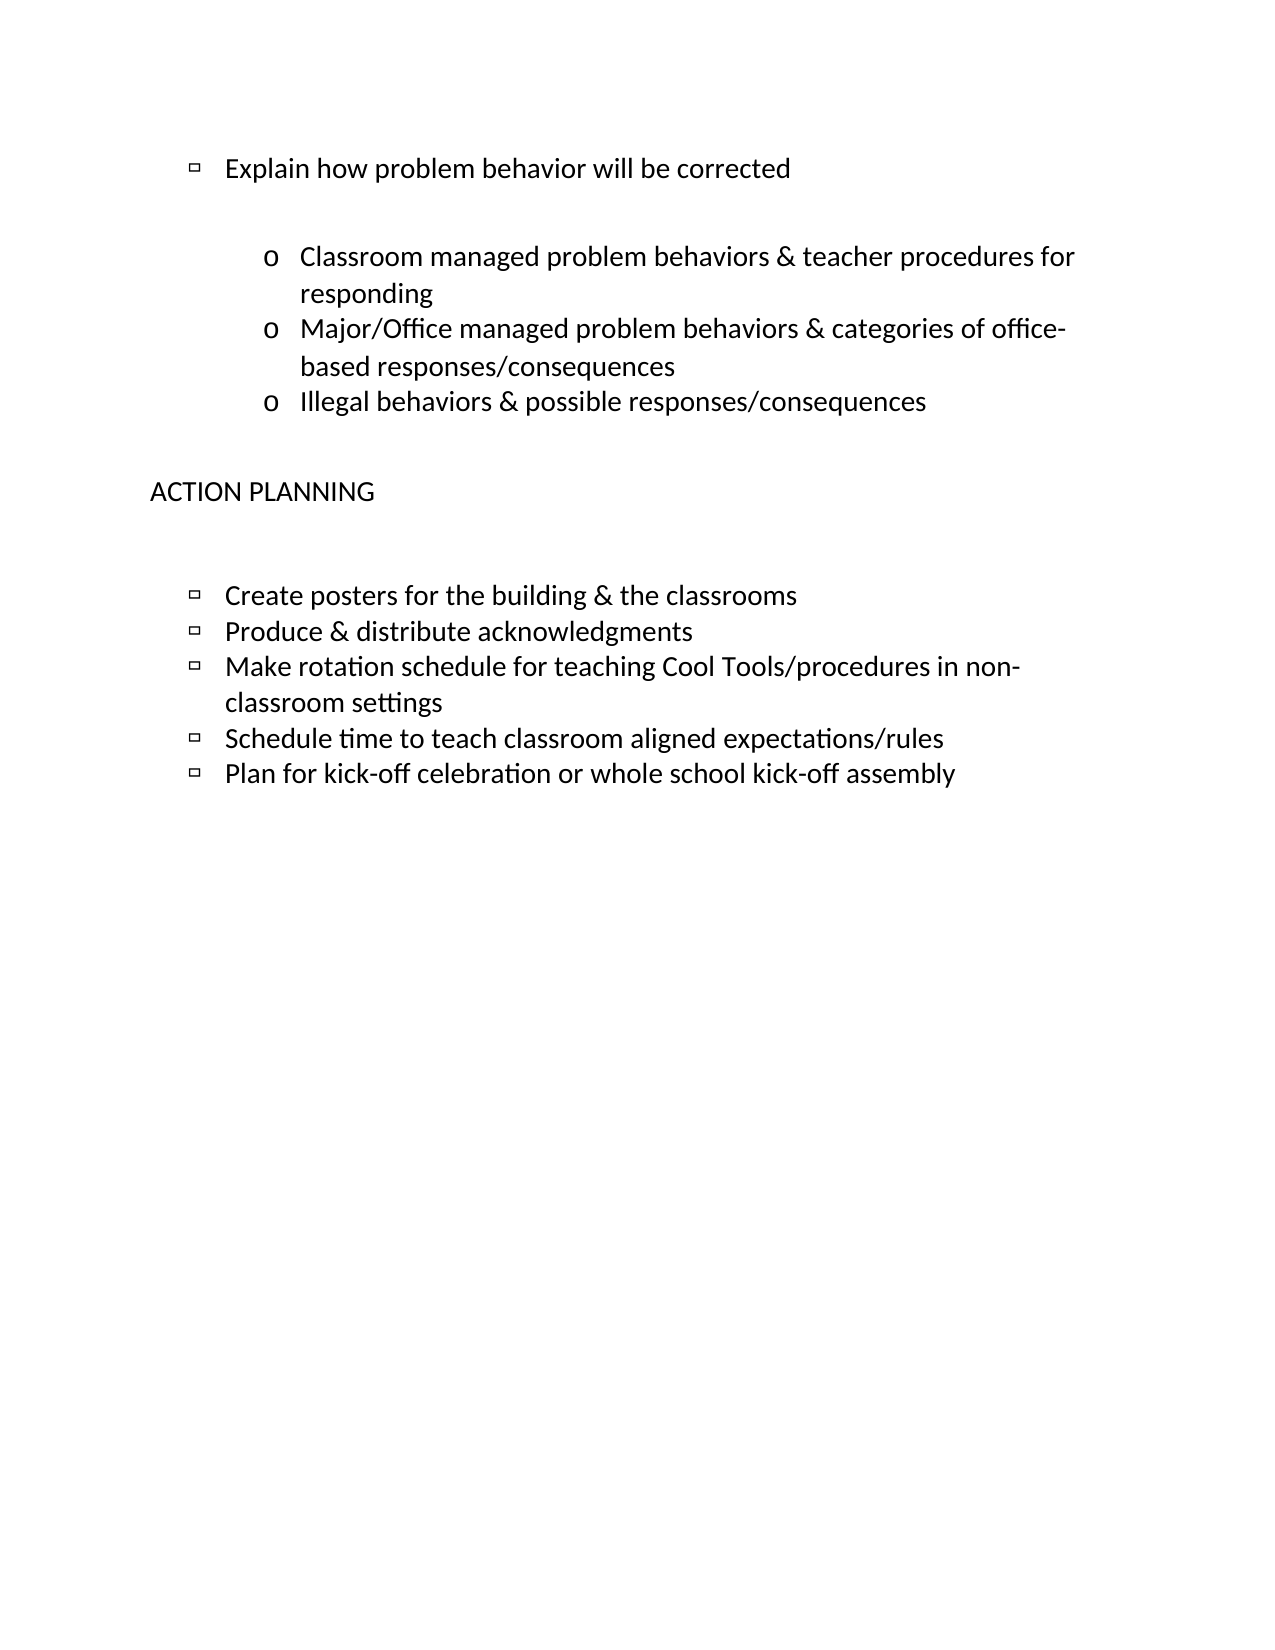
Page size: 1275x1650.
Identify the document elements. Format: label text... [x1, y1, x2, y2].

list Illegal behaviors & possible responses/consequences [262, 383, 1125, 420]
list Create posters for the building & the classrooms [187, 577, 1125, 613]
list Major/Office managed problem behaviors & categories of office-based responses/consequences [262, 311, 1125, 383]
list Plan for kick-off celebration or whole school kick-off assembly [187, 755, 1125, 791]
list Classroom managed problem behaviors & teacher procedures for responding [262, 238, 1125, 311]
list Produce & distribute acknowledgments [187, 613, 1125, 648]
list Explain how problem behavior will be corrected [187, 150, 1125, 186]
list Make rotation schedule for teaching Cool Tools/procedures in non-classroom settings [187, 648, 1125, 720]
text ACTION PLANNING [150, 473, 1125, 508]
list Schedule time to teach classroom aligned expectations/rules [187, 720, 1125, 755]
